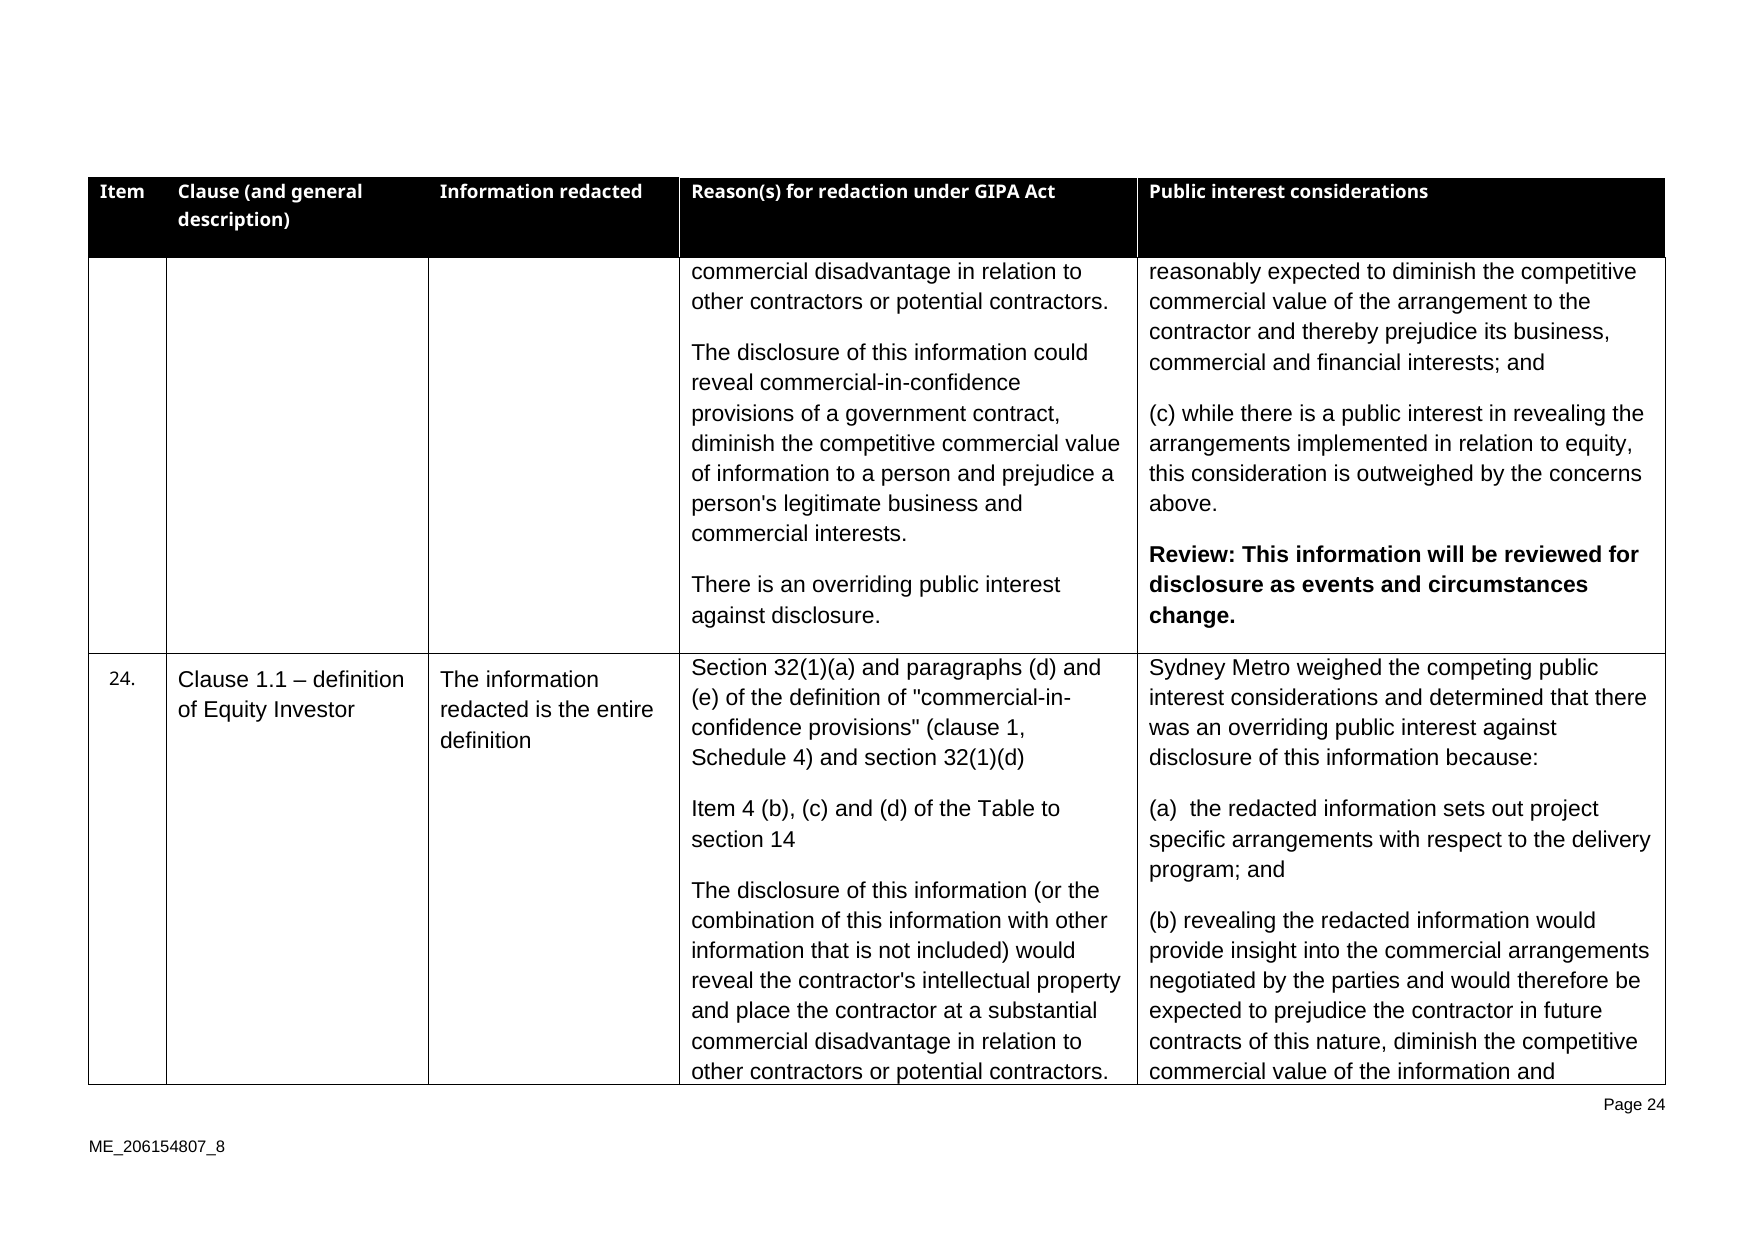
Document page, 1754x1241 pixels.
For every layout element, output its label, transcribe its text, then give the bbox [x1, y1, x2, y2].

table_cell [167, 654, 428, 1084]
table_cell [89, 258, 166, 653]
table_header Clause (and general description) [167, 178, 428, 257]
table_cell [680, 654, 1137, 1084]
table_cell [167, 258, 428, 653]
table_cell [1138, 654, 1665, 1084]
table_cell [429, 258, 679, 653]
table_header Item [89, 178, 166, 257]
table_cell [1138, 258, 1665, 653]
table_header Reason(s) for redaction under GIPA Act [680, 178, 1137, 257]
table_header Information redacted [429, 178, 679, 257]
table_cell [89, 654, 166, 1084]
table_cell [680, 258, 1137, 653]
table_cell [429, 654, 679, 1084]
table_header Public interest considerations [1138, 178, 1665, 257]
